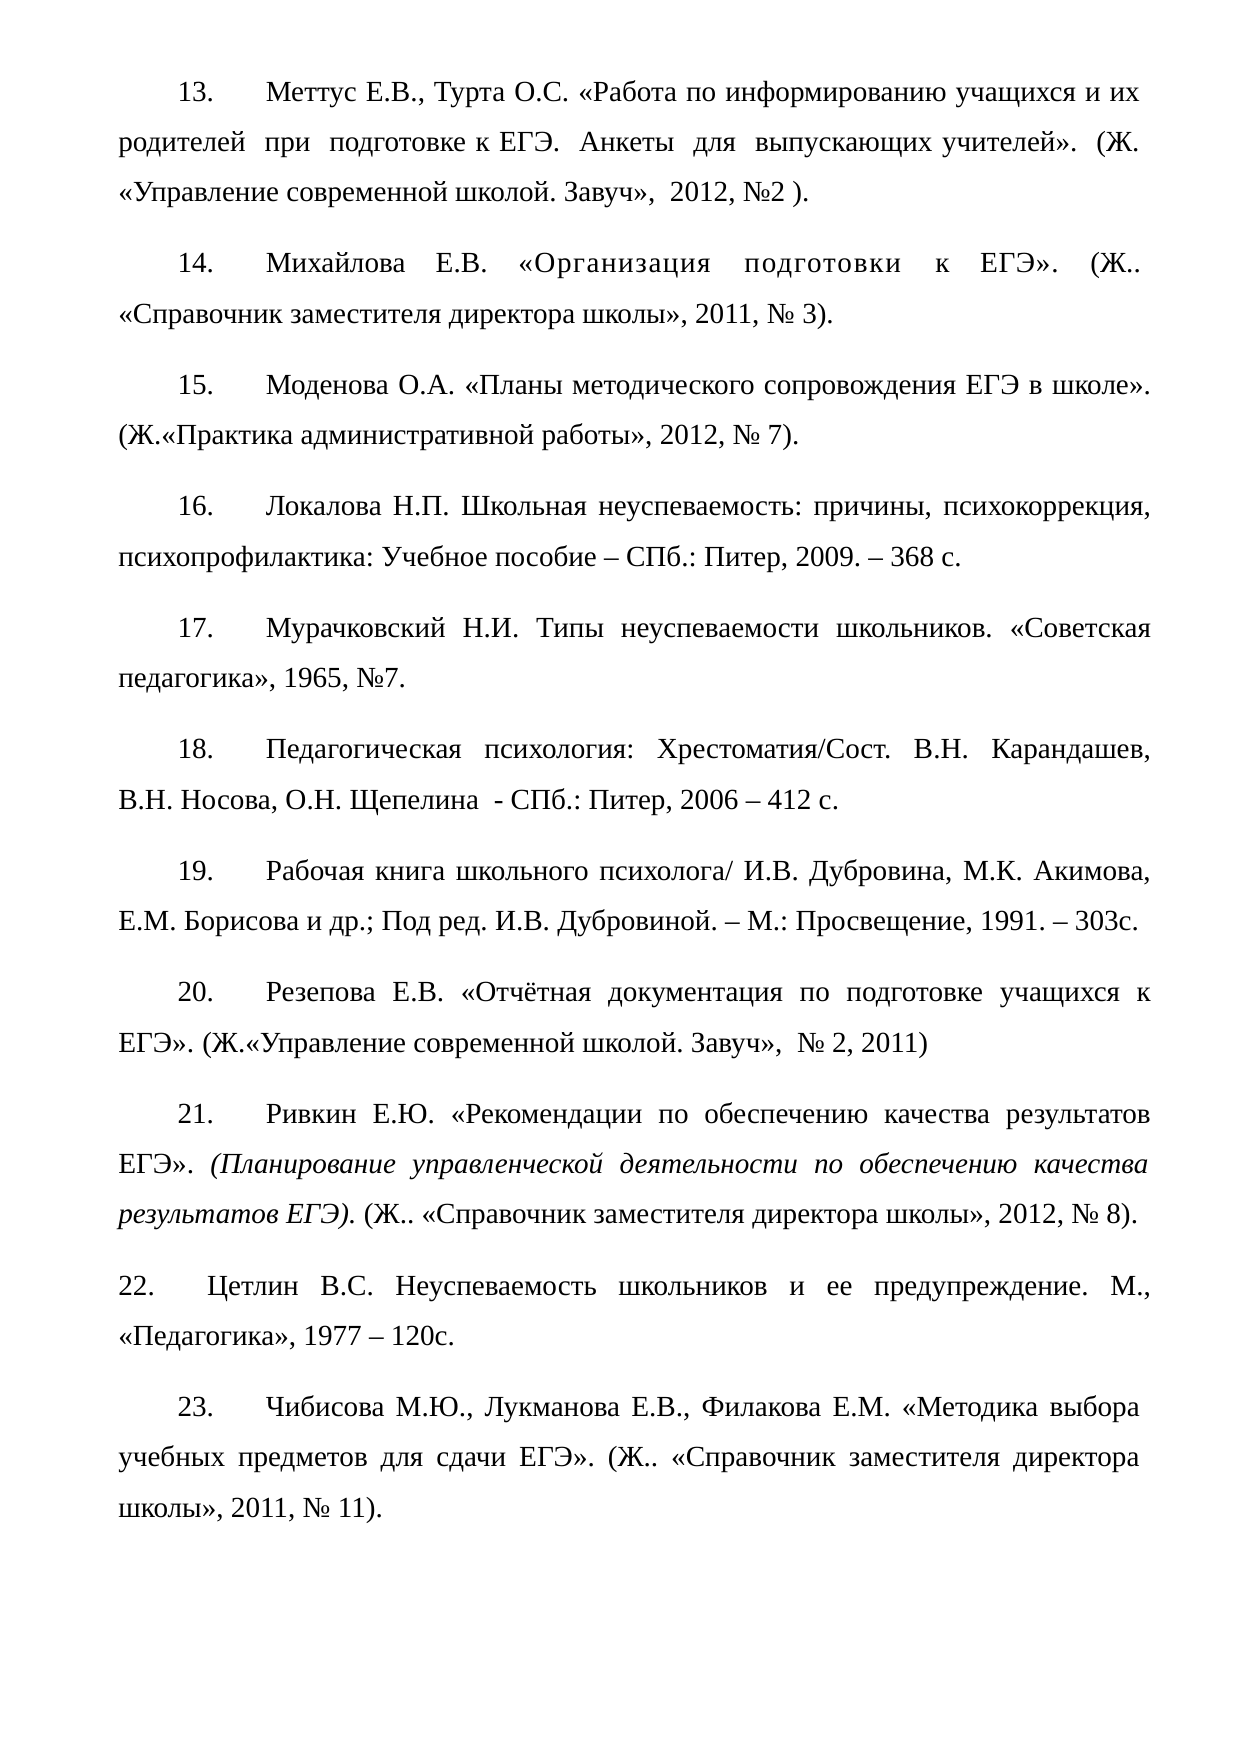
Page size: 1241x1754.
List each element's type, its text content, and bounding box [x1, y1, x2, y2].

list Мурачковский Н.И. Типы неуспеваемости школьников. «Советская педагогика», 1965, №7. [118, 610, 1152, 694]
list Цетлин В.С. Неуспеваемость школьников и ее предупреждение. М., «Педагогика», 1977 – 120с. [118, 1268, 1152, 1351]
list Резепова Е.В. «Отчётная документация по подготовке учащихся к ЕГЭ». (Ж.«Управление современной школой. Завуч», № 2, 2011) [118, 974, 1152, 1058]
list Рабочая книга школьного психолога/ И.В. Дубровина, М.К. Акимова, Е.М. Борисова и др.; Под ред. И.В. Дубровиной. – М.: Просвещение, 1991. – 303с. [118, 853, 1152, 937]
list Чибисова М.Ю., Лукманова Е.В., Филакова Е.М. «Методика выбора учебных предметов для сдачи ЕГЭ». (Ж.. «Справочник заместителя директора школы», 2011, № 11). [118, 1389, 1141, 1523]
list Меттус Е.В., Турта О.С. «Работа по информированию учащихся и их родителей при подготовке к ЕГЭ. Анкеты для выпускающих учителей». (Ж. «Управление современной школой. Завуч», 2012, №2 ). [118, 74, 1141, 208]
list Локалова Н.П. Школьная неуспеваемость: причины, психокоррекция, психопрофилактика: Учебное пособие – СПб.: Питер, 2009. – 368 с. [118, 488, 1152, 572]
list Михайлова Е.В. «Организация подготовки к ЕГЭ». (Ж.. «Справочник заместителя директора школы», 2011, № 3). [118, 246, 1141, 329]
list Ривкин Е.Ю. «Рекомендации по обеспечению качества результатов ЕГЭ». (Планирование управленческой деятельности по обеспечению качества результатов ЕГЭ). (Ж.. «Справочник заместителя директора школы», 2012, № 8). [118, 1096, 1152, 1230]
list Моденова О.А. «Планы методического сопровождения ЕГЭ в школе». (Ж.«Практика административной работы», 2012, № 7). [118, 367, 1152, 451]
list Педагогическая психология: Хрестоматия/Сост. В.Н. Карандашев, В.Н. Носова, О.Н. Щепелина - СПб.: Питер, 2006 – 412 с. [118, 731, 1152, 815]
